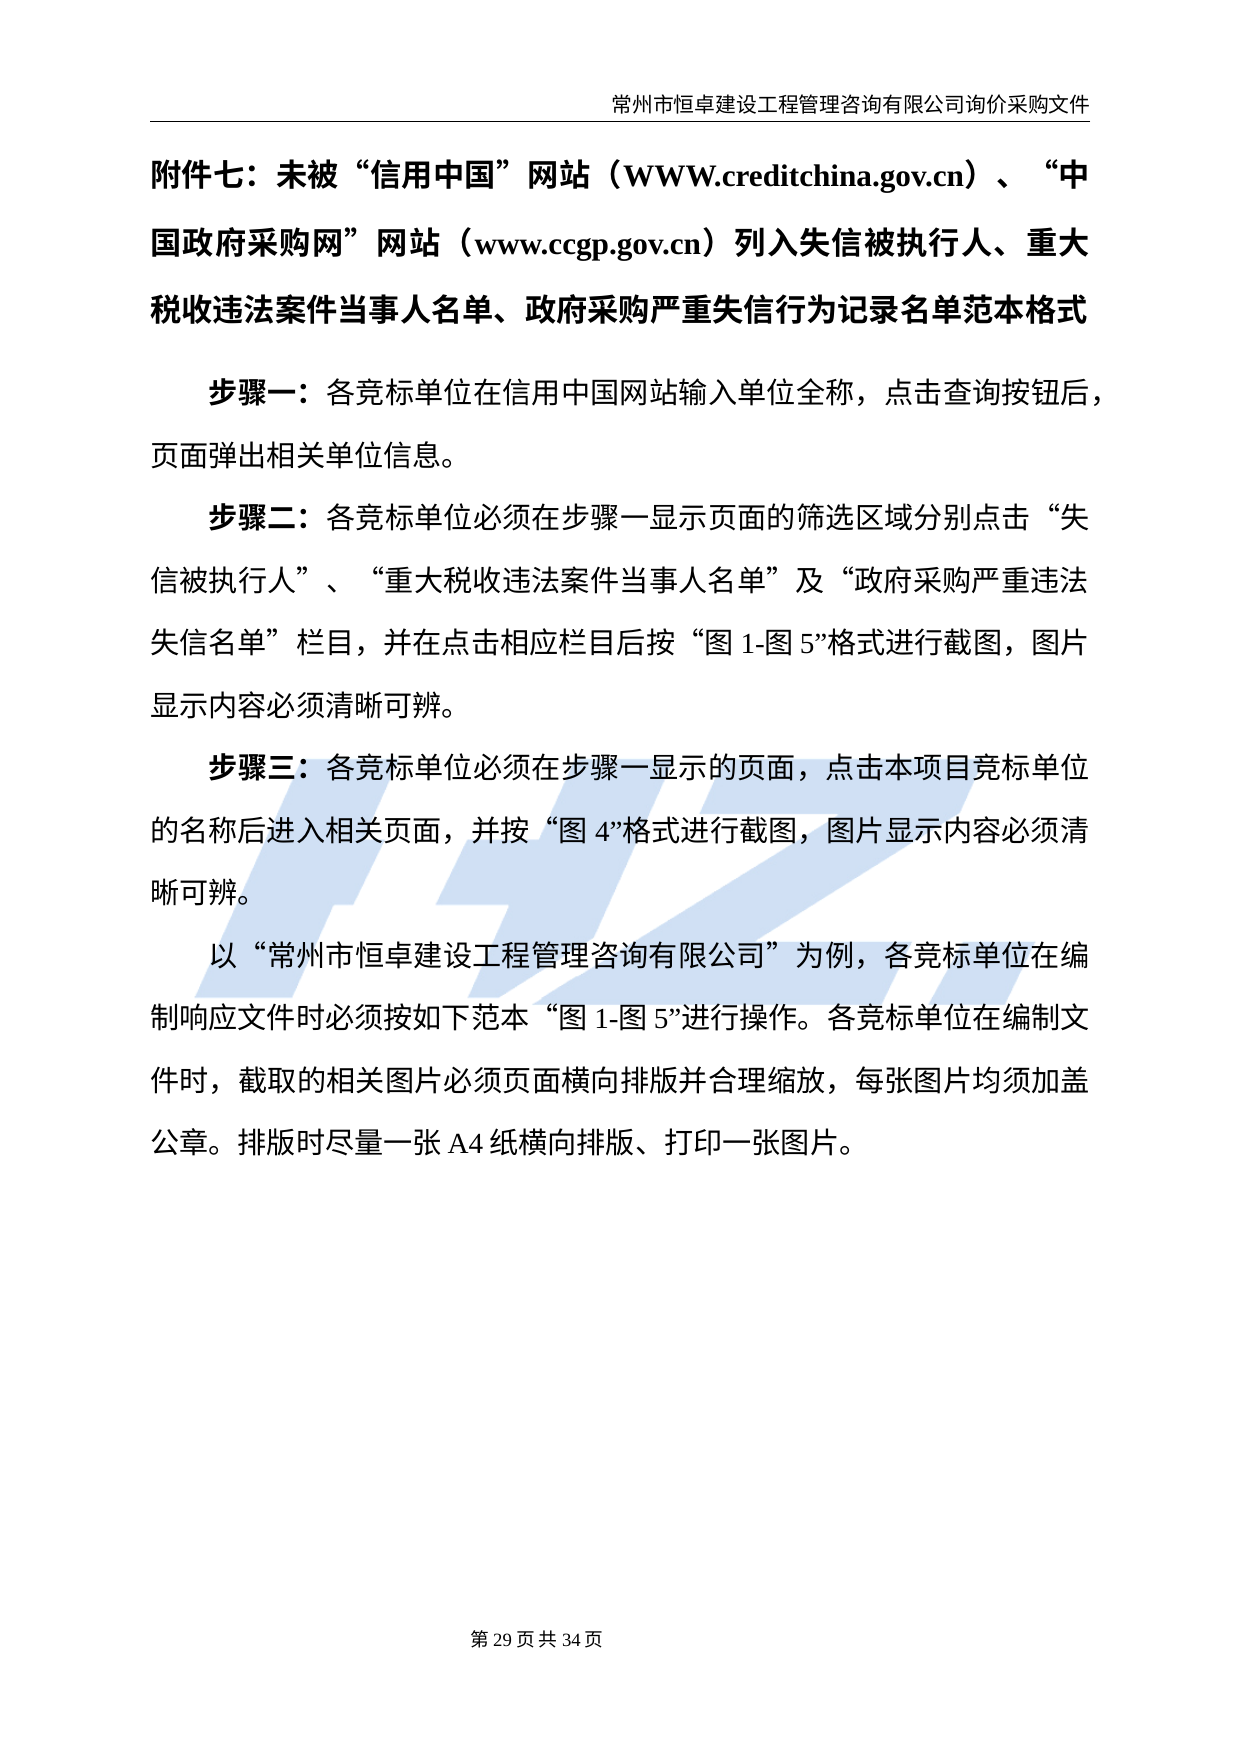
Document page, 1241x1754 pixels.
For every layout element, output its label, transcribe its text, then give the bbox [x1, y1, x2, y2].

text 步骤二：各竞标单位必须在步骤一显示页面的筛选区域分别点击“失信被执行人”、“重大税收违法案件当事人名单”及“政府采购严重违法失信名单”栏目，并在点击相应栏目后按“图1-图5”格式进行截图，图片显示内容必须清晰可辨。 [150, 478, 1090, 728]
text 步骤三：各竞标单位必须在步骤一显示的页面，点击本项目竞标单位的名称后进入相关页面，并按“图4”格式进行截图，图片显示内容必须清晰可辨。 [150, 728, 1090, 916]
text 以“常州市恒卓建设工程管理咨询有限公司”为例，各竞标单位在编制响应文件时必须按如下范本“图1-图5”进行操作。各竞标单位在编制文件时，截取的相关图片必须页面横向排版并合理缩放，每张图片均须加盖公章。排版时尽量一张A4纸横向排版、打印一张图片。 [150, 916, 1090, 1166]
text 附件七：未被“信用中国”网站（WWW.creditchina.gov.cn）、“中国政府采购网”网站（www.ccgp.gov.cn）列入失信被执行人、重大税收违法案件当事人名单、政府采购严重失信行为记录名单范本格式 [150, 150, 1090, 331]
text 步骤一：各竞标单位在信用中国网站输入单位全称，点击查询按钮后，页面弹出相关单位信息。 [150, 353, 1090, 478]
